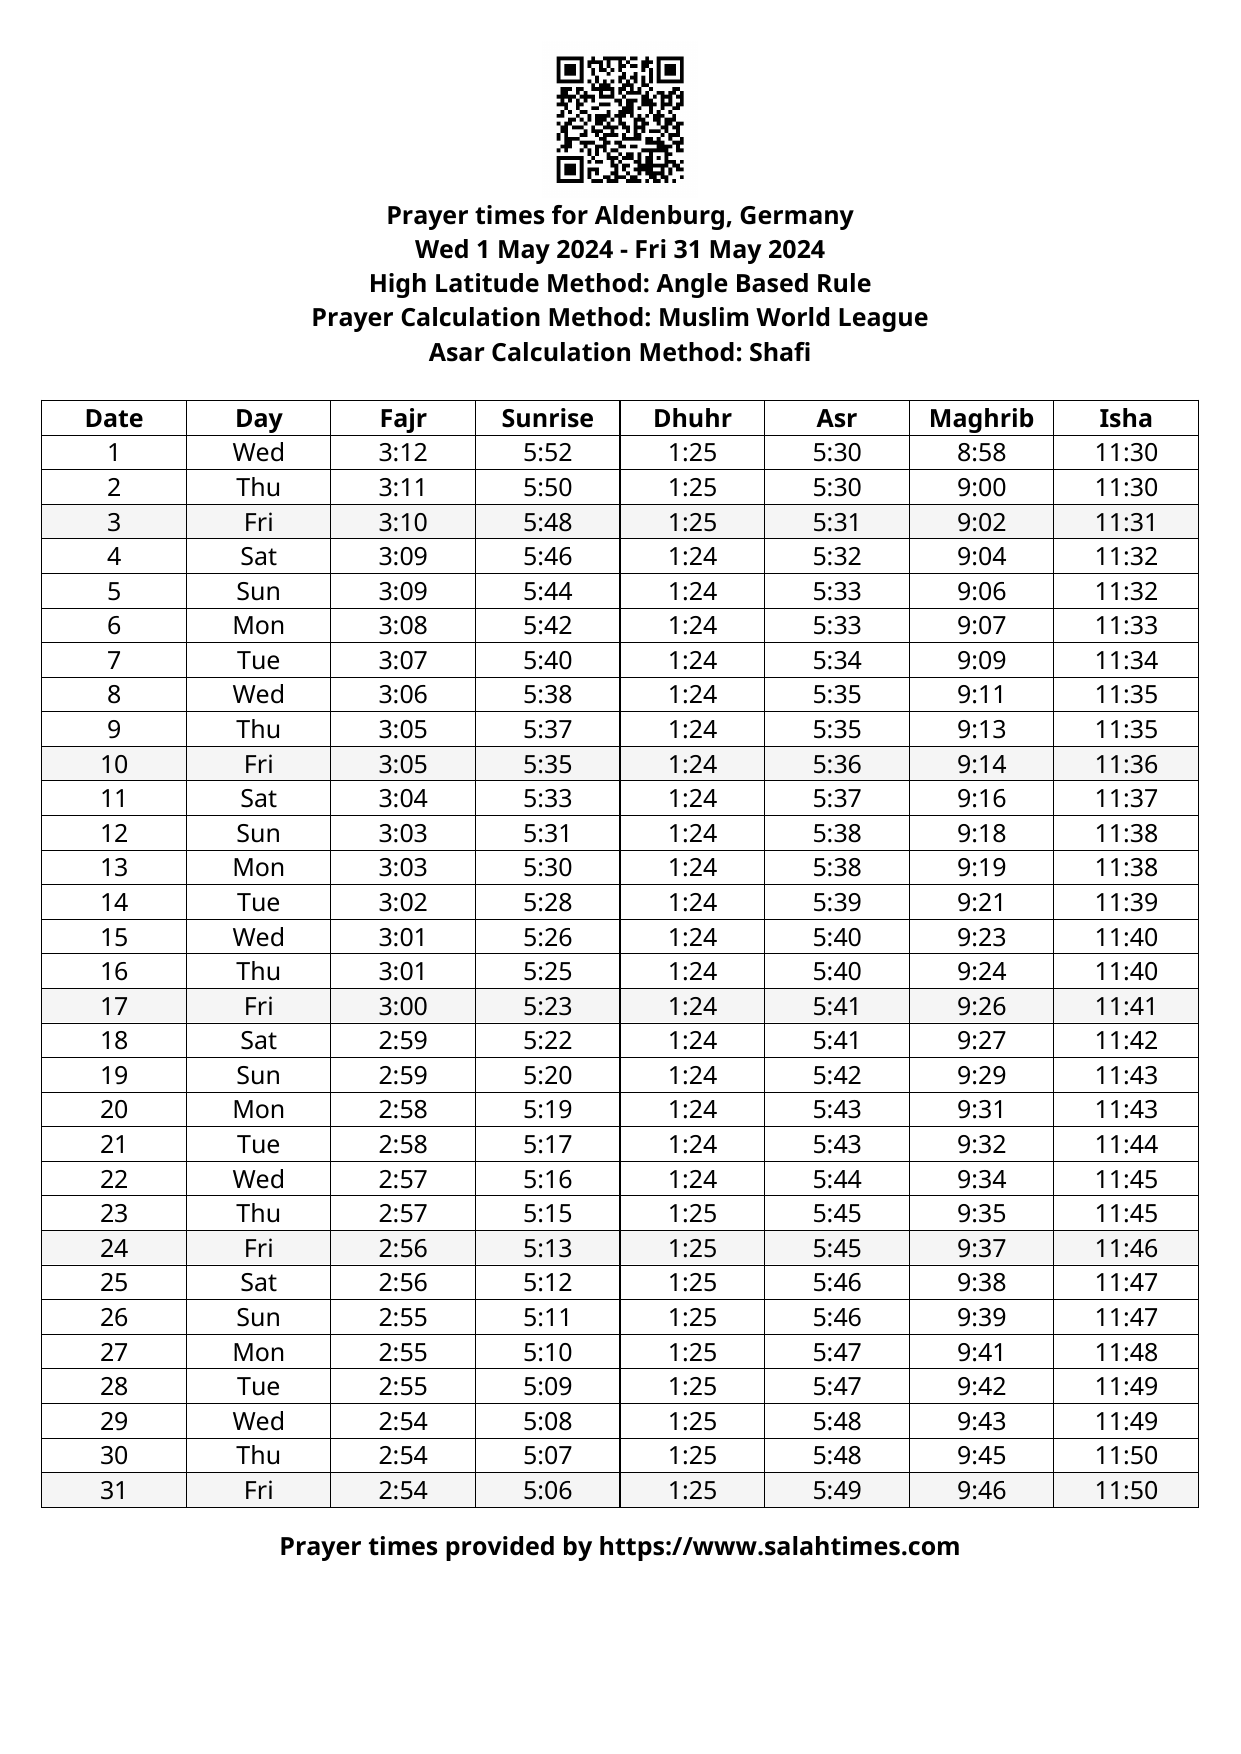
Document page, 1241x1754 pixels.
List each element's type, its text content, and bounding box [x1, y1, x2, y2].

table_cell 5:30 [476, 851, 619, 884]
table_cell 5:37 [476, 712, 619, 746]
table_cell 9:13 [910, 712, 1053, 746]
table_cell Tue [187, 643, 330, 677]
table_cell 5:41 [765, 1024, 909, 1057]
table_cell 3:09 [331, 574, 475, 607]
table_cell 10 [42, 747, 186, 780]
table_cell 9:38 [910, 1266, 1053, 1299]
table_cell 11:34 [1054, 643, 1198, 677]
table_cell 9:31 [910, 1093, 1053, 1126]
table_cell 1:25 [621, 505, 764, 538]
table_cell 5:31 [765, 505, 909, 538]
table_cell 5:30 [765, 470, 909, 504]
table_cell 26 [42, 1300, 186, 1334]
table_cell 5 [42, 574, 186, 607]
picture [542, 41, 699, 198]
table_cell Sat [187, 539, 330, 573]
table_cell 2:56 [331, 1231, 475, 1264]
table_cell 5:33 [765, 574, 909, 607]
table_cell 11:44 [1054, 1127, 1198, 1161]
table_cell 9:29 [910, 1058, 1053, 1092]
table_cell 3:01 [331, 920, 475, 953]
table_cell 3:05 [331, 747, 475, 780]
table_cell 14 [42, 885, 186, 919]
table_cell 1:24 [621, 1024, 764, 1057]
table_cell 15 [42, 920, 186, 953]
table_cell 5:40 [765, 920, 909, 953]
table_cell 1:24 [621, 1162, 764, 1195]
table_cell 25 [42, 1266, 186, 1299]
table_cell 5:49 [765, 1473, 909, 1507]
table_cell 5:35 [765, 678, 909, 711]
table_cell Mon [187, 1093, 330, 1126]
table_cell Tue [187, 1369, 330, 1403]
table_cell 2:55 [331, 1369, 475, 1403]
table_cell 1:24 [621, 643, 764, 677]
table_cell 5:46 [476, 539, 619, 573]
table_cell 5:25 [476, 954, 619, 988]
table_cell Sun [187, 1058, 330, 1092]
table_cell 9:07 [910, 609, 1053, 642]
table_cell 5:42 [765, 1058, 909, 1092]
table_cell 2:54 [331, 1404, 475, 1437]
table_cell 11:46 [1054, 1231, 1198, 1264]
table_cell 9:32 [910, 1127, 1053, 1161]
table_cell 11:40 [1054, 954, 1198, 988]
table_cell 5:37 [765, 781, 909, 815]
table_cell 5:13 [476, 1231, 619, 1264]
table_cell 11:45 [1054, 1162, 1198, 1195]
table_cell 5:07 [476, 1439, 619, 1472]
table_cell 1:25 [621, 1335, 764, 1368]
table_cell 11:43 [1054, 1093, 1198, 1126]
table_cell 2:59 [331, 1058, 475, 1092]
table_cell 30 [42, 1439, 186, 1472]
table_cell 5:33 [765, 609, 909, 642]
table_cell Sun [187, 1300, 330, 1334]
table_header Isha [1054, 401, 1198, 434]
table_cell 5:22 [476, 1024, 619, 1057]
table_cell 3:01 [331, 954, 475, 988]
table_cell Fri [187, 1473, 330, 1507]
table_cell 1:25 [621, 436, 764, 469]
table_cell 21 [42, 1127, 186, 1161]
table_cell 2:54 [331, 1439, 475, 1472]
table_cell 11:49 [1054, 1369, 1198, 1403]
table_cell 3:05 [331, 712, 475, 746]
table_cell 11:35 [1054, 678, 1198, 711]
table_cell 11:32 [1054, 539, 1198, 573]
table_cell 9:37 [910, 1231, 1053, 1264]
table_cell 5:38 [476, 678, 619, 711]
table_cell 6 [42, 609, 186, 642]
table_cell 5:44 [476, 574, 619, 607]
table_cell 1:24 [621, 781, 764, 815]
table_cell 9:19 [910, 851, 1053, 884]
table_cell 11:49 [1054, 1404, 1198, 1437]
table_cell Mon [187, 1335, 330, 1368]
table_cell 9:27 [910, 1024, 1053, 1057]
table_cell 9:26 [910, 989, 1053, 1022]
table_cell 5:06 [476, 1473, 619, 1507]
text Prayer times for Aldenburg, Germany [42, 198, 1198, 232]
table_cell 1:24 [621, 609, 764, 642]
table_cell 9:04 [910, 539, 1053, 573]
table_cell Tue [187, 1127, 330, 1161]
table_cell 2:57 [331, 1196, 475, 1230]
table_cell 1:24 [621, 920, 764, 953]
table_cell 2:55 [331, 1300, 475, 1334]
table_cell 9:00 [910, 470, 1053, 504]
table_cell 1:24 [621, 678, 764, 711]
table_cell 3:08 [331, 609, 475, 642]
table_cell Mon [187, 851, 330, 884]
table_cell 2:54 [331, 1473, 475, 1507]
table_cell 1:25 [621, 1439, 764, 1472]
table_cell 5:09 [476, 1369, 619, 1403]
table_cell 5:28 [476, 885, 619, 919]
table_cell 5:26 [476, 920, 619, 953]
table_cell 19 [42, 1058, 186, 1092]
table_cell 1:24 [621, 954, 764, 988]
table_cell 4 [42, 539, 186, 573]
table_cell 1:25 [621, 1266, 764, 1299]
table_cell 3:12 [331, 436, 475, 469]
table_cell Thu [187, 712, 330, 746]
table_cell 3:02 [331, 885, 475, 919]
table_cell 5:47 [765, 1369, 909, 1403]
table_header Date [42, 401, 186, 434]
table_cell 17 [42, 989, 186, 1022]
table_cell 3:03 [331, 851, 475, 884]
table_cell 22 [42, 1162, 186, 1195]
table_cell 3:07 [331, 643, 475, 677]
table_cell 24 [42, 1231, 186, 1264]
table_cell 11:47 [1054, 1300, 1198, 1334]
table_cell 11:42 [1054, 1024, 1198, 1057]
table_cell 1:25 [621, 470, 764, 504]
table_cell 5:23 [476, 989, 619, 1022]
table_cell Sun [187, 574, 330, 607]
table_cell 5:46 [765, 1300, 909, 1334]
table_cell Fri [187, 505, 330, 538]
table_cell 9:34 [910, 1162, 1053, 1195]
table_cell 1:25 [621, 1196, 764, 1230]
table_cell 11:48 [1054, 1335, 1198, 1368]
table_cell 5:10 [476, 1335, 619, 1368]
table_cell 9:18 [910, 816, 1053, 849]
table_cell 3:04 [331, 781, 475, 815]
table_cell Wed [187, 920, 330, 953]
table_cell 9:23 [910, 920, 1053, 953]
table_cell 5:48 [476, 505, 619, 538]
table_cell 2:56 [331, 1266, 475, 1299]
table_cell 9:45 [910, 1439, 1053, 1472]
table_cell 9:21 [910, 885, 1053, 919]
table_cell 5:12 [476, 1266, 619, 1299]
table_cell 1:24 [621, 574, 764, 607]
table_cell 1:24 [621, 747, 764, 780]
table_cell Mon [187, 609, 330, 642]
table_cell 5:17 [476, 1127, 619, 1161]
table_cell 2 [42, 470, 186, 504]
table_cell 5:39 [765, 885, 909, 919]
table_cell 11:32 [1054, 574, 1198, 607]
table_cell Tue [187, 885, 330, 919]
table_cell 1 [42, 436, 186, 469]
text High Latitude Method: Angle Based Rule [42, 266, 1198, 300]
table_cell 1:24 [621, 712, 764, 746]
table_cell 2:57 [331, 1162, 475, 1195]
table_header Day [187, 401, 330, 434]
table_cell 5:43 [765, 1093, 909, 1126]
table_cell 3:09 [331, 539, 475, 573]
table_cell 28 [42, 1369, 186, 1403]
table_cell 9:39 [910, 1300, 1053, 1334]
table_cell 3:03 [331, 816, 475, 849]
table_cell 5:35 [476, 747, 619, 780]
table_cell 2:55 [331, 1335, 475, 1368]
table_cell 1:25 [621, 1404, 764, 1437]
table_cell 5:41 [765, 989, 909, 1022]
table_cell 11:36 [1054, 747, 1198, 780]
table_cell 20 [42, 1093, 186, 1126]
table_cell 11:45 [1054, 1196, 1198, 1230]
table_cell 5:38 [765, 851, 909, 884]
table_cell 9:46 [910, 1473, 1053, 1507]
table_cell 1:24 [621, 539, 764, 573]
table_cell 11:38 [1054, 851, 1198, 884]
table_cell Thu [187, 1439, 330, 1472]
table_cell Fri [187, 1231, 330, 1264]
table_cell 5:48 [765, 1404, 909, 1437]
table_cell 11:38 [1054, 816, 1198, 849]
table_cell Sat [187, 1266, 330, 1299]
table_cell 12 [42, 816, 186, 849]
table_cell 9:41 [910, 1335, 1053, 1368]
table_cell 1:24 [621, 1093, 764, 1126]
table_cell 11:39 [1054, 885, 1198, 919]
table_cell 11:33 [1054, 609, 1198, 642]
text Wed 1 May 2024 - Fri 31 May 2024 [42, 232, 1198, 266]
table_cell 11:31 [1054, 505, 1198, 538]
table_cell 9:16 [910, 781, 1053, 815]
table_cell 31 [42, 1473, 186, 1507]
table_cell 9:35 [910, 1196, 1053, 1230]
table_header Sunrise [476, 401, 619, 434]
table_cell 9:06 [910, 574, 1053, 607]
table_cell 3:10 [331, 505, 475, 538]
table_cell 5:48 [765, 1439, 909, 1472]
table_cell 8 [42, 678, 186, 711]
table_cell 5:34 [765, 643, 909, 677]
table_cell 3 [42, 505, 186, 538]
table_cell 8:58 [910, 436, 1053, 469]
table_cell 11:50 [1054, 1473, 1198, 1507]
table_cell 1:24 [621, 851, 764, 884]
table_cell 5:50 [476, 470, 619, 504]
table_header Fajr [331, 401, 475, 434]
table_cell 5:52 [476, 436, 619, 469]
table_cell 3:00 [331, 989, 475, 1022]
table_cell 1:24 [621, 989, 764, 1022]
table_cell 2:58 [331, 1093, 475, 1126]
table_cell 29 [42, 1404, 186, 1437]
table_cell 3:11 [331, 470, 475, 504]
table_cell 9:42 [910, 1369, 1053, 1403]
table_cell 23 [42, 1196, 186, 1230]
text Prayer times provided by https://www.salahtimes.com [42, 1528, 1198, 1563]
table_cell Wed [187, 678, 330, 711]
table_cell Fri [187, 989, 330, 1022]
table_cell 16 [42, 954, 186, 988]
table_cell 9:14 [910, 747, 1053, 780]
table_cell 18 [42, 1024, 186, 1057]
table_cell 5:15 [476, 1196, 619, 1230]
table_cell 9:02 [910, 505, 1053, 538]
table_cell 2:58 [331, 1127, 475, 1161]
table_cell Fri [187, 747, 330, 780]
table_header Dhuhr [621, 401, 764, 434]
table_cell 5:44 [765, 1162, 909, 1195]
table_cell 5:33 [476, 781, 619, 815]
table_cell 11:30 [1054, 470, 1198, 504]
table_cell 11:37 [1054, 781, 1198, 815]
table_cell Sun [187, 816, 330, 849]
table_cell 5:19 [476, 1093, 619, 1126]
table_cell 1:25 [621, 1300, 764, 1334]
table_cell 11:30 [1054, 436, 1198, 469]
table_cell 11:40 [1054, 920, 1198, 953]
table_cell 11:35 [1054, 712, 1198, 746]
table_cell 5:40 [765, 954, 909, 988]
table_header Asr [765, 401, 909, 434]
table_cell 5:20 [476, 1058, 619, 1092]
table_cell 11:43 [1054, 1058, 1198, 1092]
table_cell Thu [187, 954, 330, 988]
table_cell 2:59 [331, 1024, 475, 1057]
table_cell Wed [187, 1404, 330, 1437]
table_cell 1:25 [621, 1231, 764, 1264]
table_cell 1:24 [621, 816, 764, 849]
table_cell 7 [42, 643, 186, 677]
table_cell 5:11 [476, 1300, 619, 1334]
table_cell Wed [187, 436, 330, 469]
table_cell 1:25 [621, 1473, 764, 1507]
table_cell Sat [187, 781, 330, 815]
table_cell 13 [42, 851, 186, 884]
table_cell 5:36 [765, 747, 909, 780]
table_cell 27 [42, 1335, 186, 1368]
table_cell 1:24 [621, 1058, 764, 1092]
text Prayer Calculation Method: Muslim World League [42, 300, 1198, 334]
table_cell 11:41 [1054, 989, 1198, 1022]
table_cell 5:08 [476, 1404, 619, 1437]
table_cell 9:24 [910, 954, 1053, 988]
text Asar Calculation Method: Shafi [42, 334, 1198, 368]
table_cell 5:46 [765, 1266, 909, 1299]
table_cell 11:47 [1054, 1266, 1198, 1299]
table_cell 9:09 [910, 643, 1053, 677]
table_cell 1:24 [621, 885, 764, 919]
table_cell 9:43 [910, 1404, 1053, 1437]
table_cell 9:11 [910, 678, 1053, 711]
table_cell Wed [187, 1162, 330, 1195]
table_cell 5:31 [476, 816, 619, 849]
table_cell Thu [187, 1196, 330, 1230]
table_cell 5:42 [476, 609, 619, 642]
table_cell 5:40 [476, 643, 619, 677]
table_cell 3:06 [331, 678, 475, 711]
table_header Maghrib [910, 401, 1053, 434]
table_cell 5:35 [765, 712, 909, 746]
table_cell 1:24 [621, 1127, 764, 1161]
table_cell 5:30 [765, 436, 909, 469]
table_cell Sat [187, 1024, 330, 1057]
table_cell 5:16 [476, 1162, 619, 1195]
table_cell 9 [42, 712, 186, 746]
table_cell 5:38 [765, 816, 909, 849]
table_cell 5:43 [765, 1127, 909, 1161]
table_cell 5:47 [765, 1335, 909, 1368]
table_cell 11:50 [1054, 1439, 1198, 1472]
table_cell 5:45 [765, 1196, 909, 1230]
table_cell 5:45 [765, 1231, 909, 1264]
table_cell 11 [42, 781, 186, 815]
table_cell 1:25 [621, 1369, 764, 1403]
table_cell 5:32 [765, 539, 909, 573]
table_cell Thu [187, 470, 330, 504]
